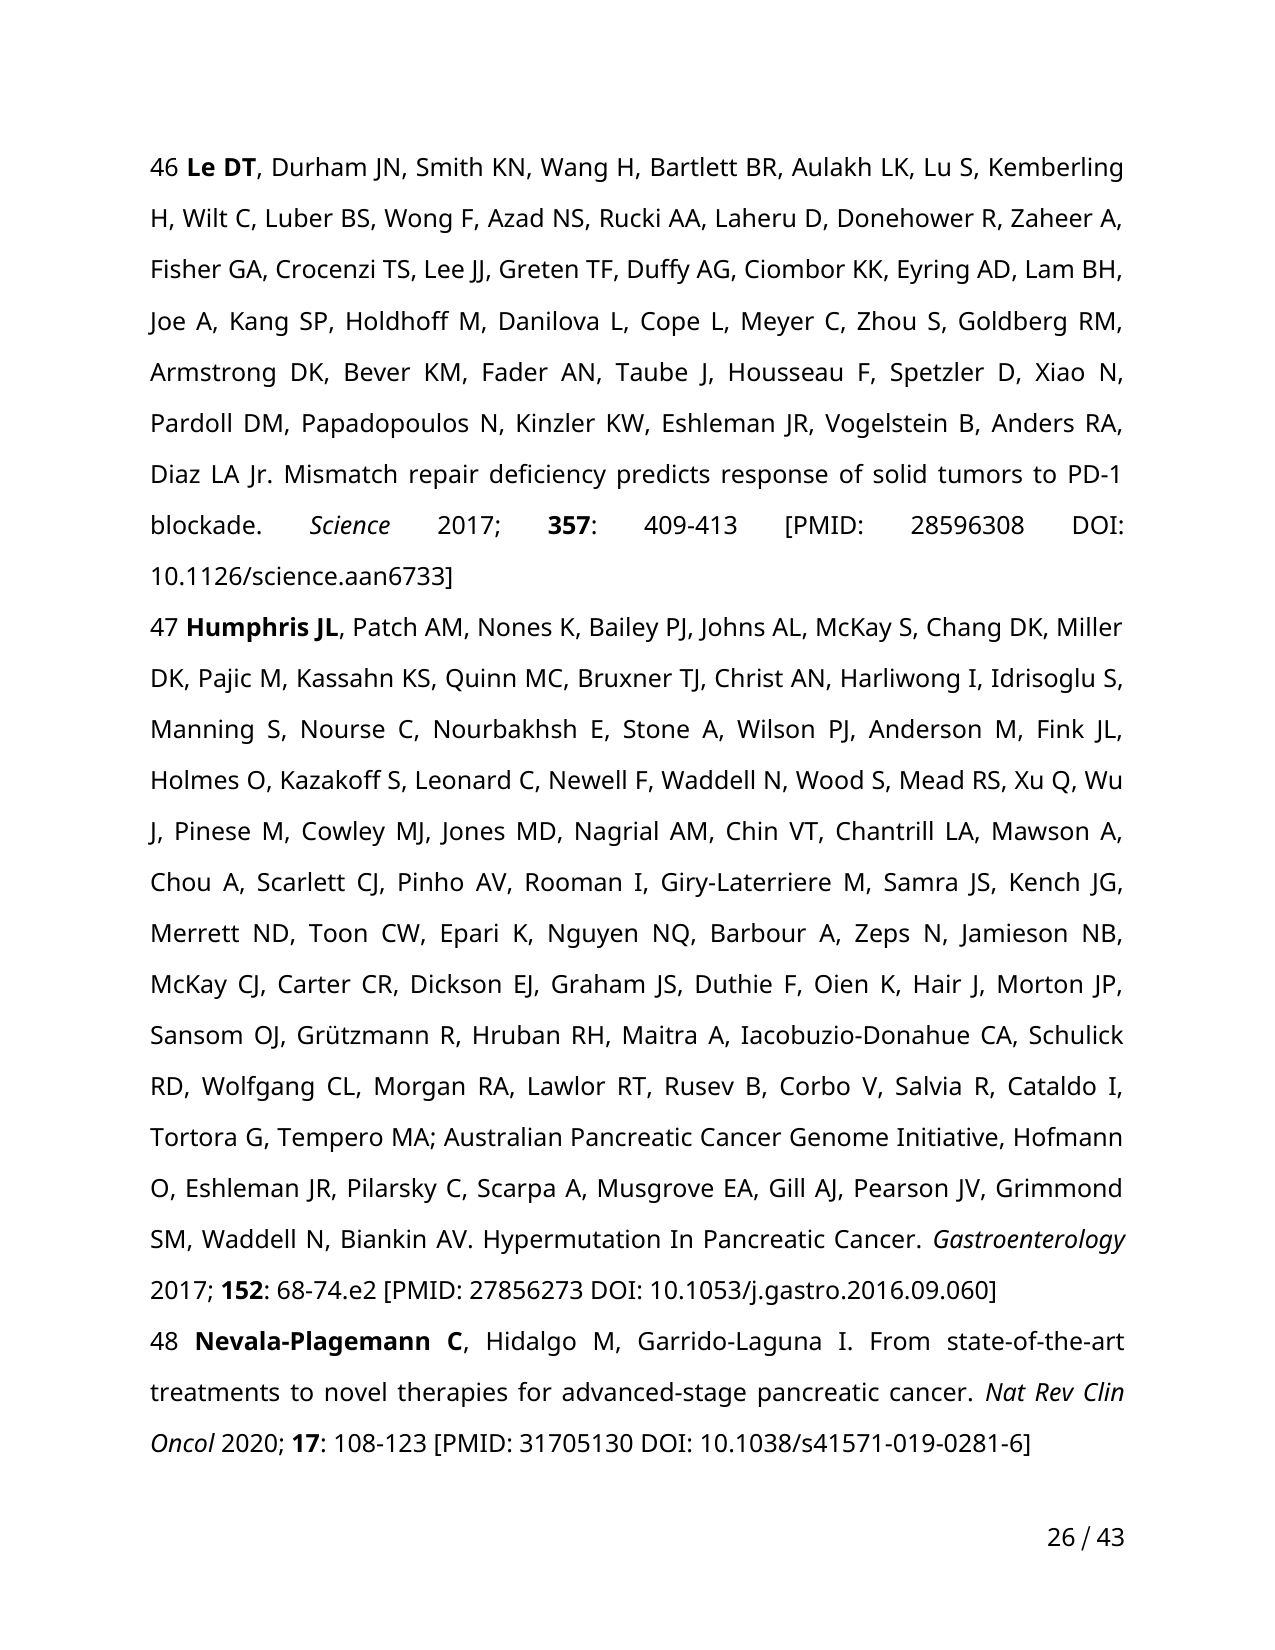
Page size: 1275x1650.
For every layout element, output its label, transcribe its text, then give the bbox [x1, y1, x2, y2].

text 48 Nevala-Plagemann C, Hidalgo M, Garrido-Laguna I. From state-of-the-art treatments to novel therapies for advanced-stage pancreatic cancer. Nat Rev Clin Oncol 2020; 17: 108-123 [PMID: 31705130 DOI: 10.1038/s41571-019-0281-6] [150, 1324, 1125, 1460]
text 46 Le DT, Durham JN, Smith KN, Wang H, Bartlett BR, Aulakh LK, Lu S, Kemberling H, Wilt C, Luber BS, Wong F, Azad NS, Rucki AA, Laheru D, Donehower R, Zaheer A, Fisher GA, Crocenzi TS, Lee JJ, Greten TF, Duffy AG, Ciombor KK, Eyring AD, Lam BH, Joe A, Kang SP, Holdhoff M, Danilova L, Cope L, Meyer C, Zhou S, Goldberg RM, Armstrong DK, Bever KM, Fader AN, Taube J, Housseau F, Spetzler D, Xiao N, Pardoll DM, Papadopoulos N, Kinzler KW, Eshleman JR, Vogelstein B, Anders RA, Diaz LA Jr. Mismatch repair deficiency predicts response of solid tumors to PD-1 blockade. Science 2017; 357: 409-413 [PMID: 28596308 DOI: 10.1126/science.aan6733] [150, 150, 1125, 592]
text 47 Humphris JL, Patch AM, Nones K, Bailey PJ, Johns AL, McKay S, Chang DK, Miller DK, Pajic M, Kassahn KS, Quinn MC, Bruxner TJ, Christ AN, Harliwong I, Idrisoglu S, Manning S, Nourse C, Nourbakhsh E, Stone A, Wilson PJ, Anderson M, Fink JL, Holmes O, Kazakoff S, Leonard C, Newell F, Waddell N, Wood S, Mead RS, Xu Q, Wu J, Pinese M, Cowley MJ, Jones MD, Nagrial AM, Chin VT, Chantrill LA, Mawson A, Chou A, Scarlett CJ, Pinho AV, Rooman I, Giry-Laterriere M, Samra JS, Kench JG, Merrett ND, Toon CW, Epari K, Nguyen NQ, Barbour A, Zeps N, Jamieson NB, McKay CJ, Carter CR, Dickson EJ, Graham JS, Duthie F, Oien K, Hair J, Morton JP, Sansom OJ, Grützmann R, Hruban RH, Maitra A, Iacobuzio-Donahue CA, Schulick RD, Wolfgang CL, Morgan RA, Lawlor RT, Rusev B, Corbo V, Salvia R, Cataldo I, Tortora G, Tempero MA; Australian Pancreatic Cancer Genome Initiative, Hofmann O, Eshleman JR, Pilarsky C, Scarpa A, Musgrove EA, Gill AJ, Pearson JV, Grimmond SM, Waddell N, Biankin AV. Hypermutation In Pancreatic Cancer. Gastroenterology 2017; 152: 68-74.e2 [PMID: 27856273 DOI: 10.1053/j.gastro.2016.09.060] [150, 609, 1125, 1307]
